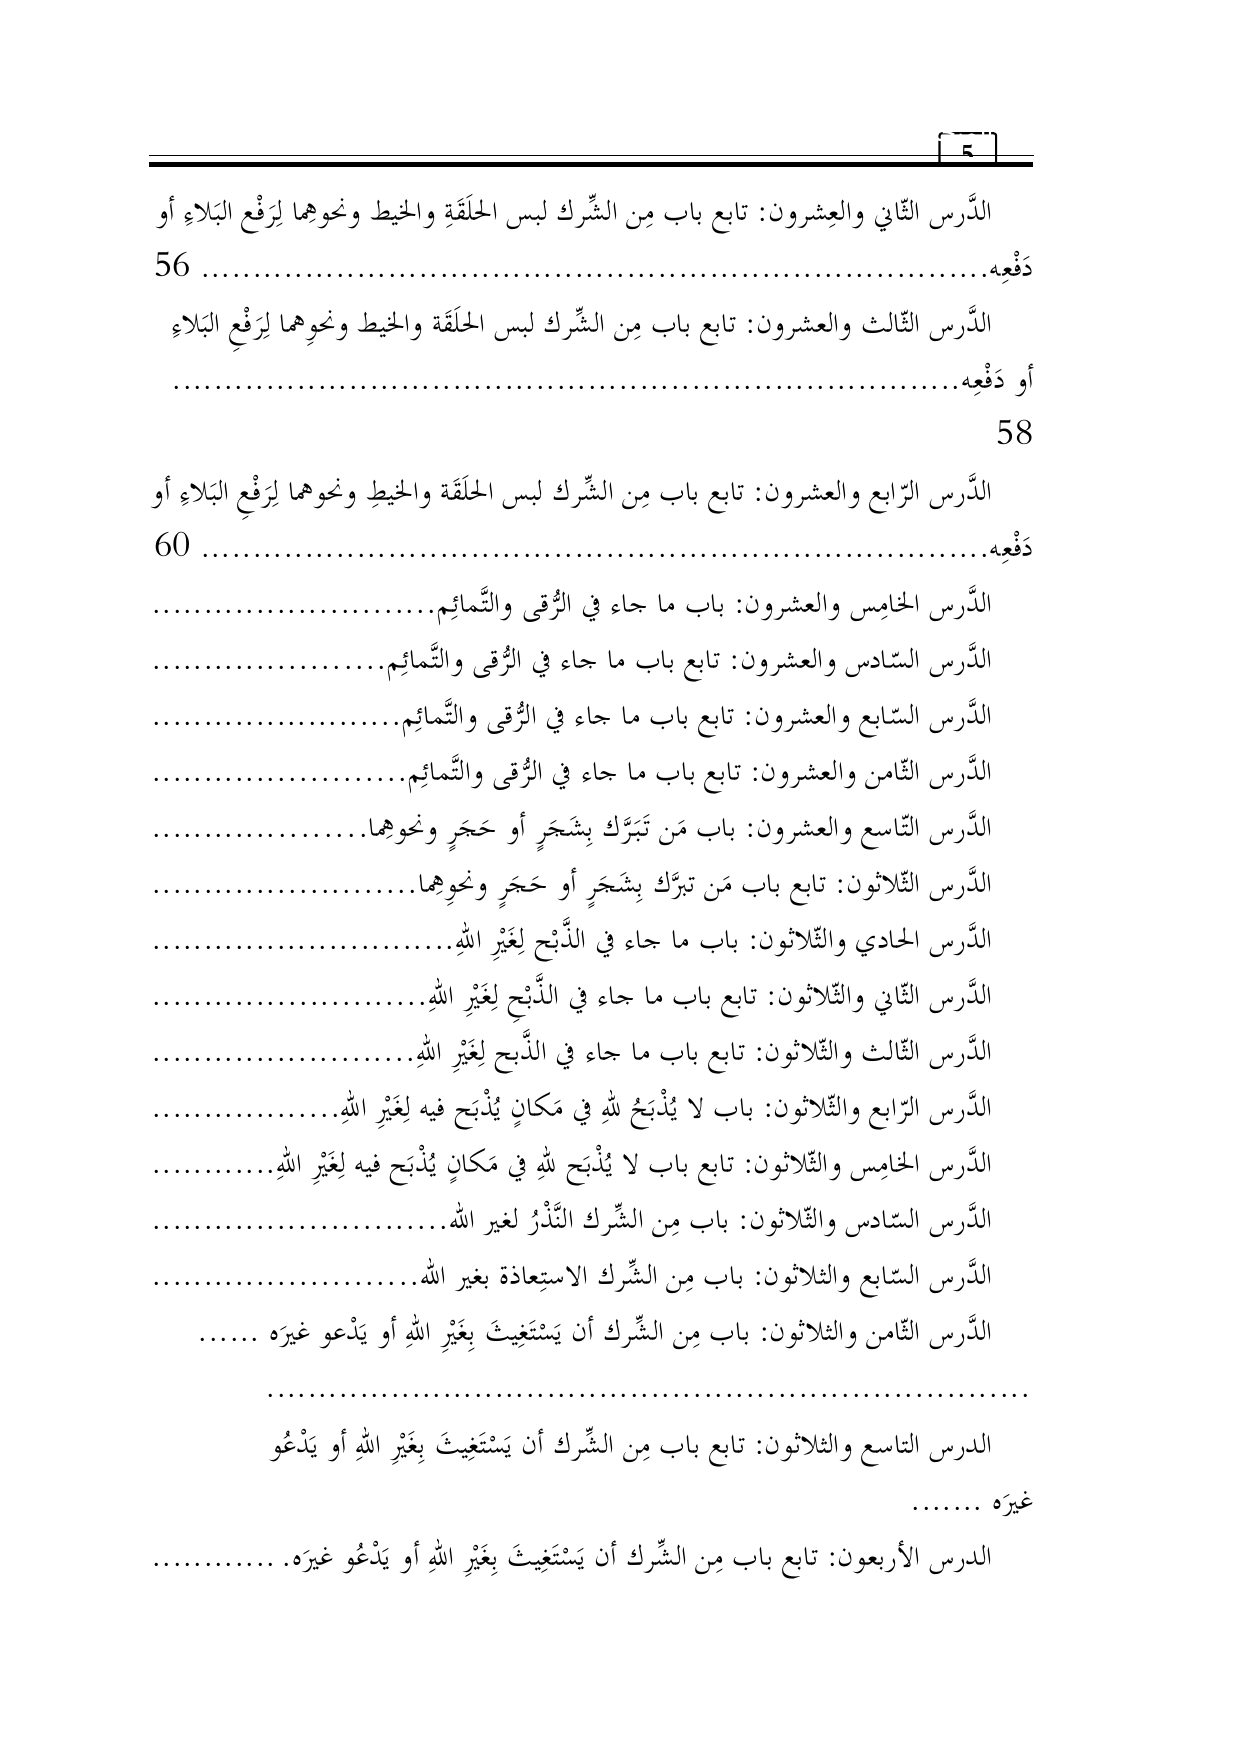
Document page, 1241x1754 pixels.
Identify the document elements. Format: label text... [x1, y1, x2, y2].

text الدرس التاسع والثلاثون: تابع باب مِن الشِّرك أن يَسْتَغِيثَ بِغَيْرِ اللهِ أو يَدْعُو غيرَه ....... [148, 1418, 1033, 1530]
text الدَّرس الثّاني والعِشرون: تابع باب مِن الشِّرك لبس الحلَقَةِ والخيط ونحوهِما لِرَفْع البَلاءِ أو دَفْعِه............................................................................ 56 [148, 185, 1033, 297]
text الدَّرس الثّالث والعشرون: تابع باب مِن الشِّرك لبس الحلَقَة والخيط ونحوِهما لِرَفْعِ البَلاءِ أو دَفْعِه............................................................................ 58 [148, 297, 1033, 465]
text الدَّرس الخامِس والعشرون: باب ما جاء في الرُّقى والتَّمائِم ........... [148, 577, 1033, 633]
text الدَّرس السّادس والعشرون: تابع باب ما جاء في الرُّقى والتَّمائِم ........... [148, 633, 1033, 689]
text الدَّرس الخامِس والثّلاثون: تابع باب لا يُذْبَح للهِ في مَكانٍ يُذْبَح فيه لِغَيْرِ اللهِ ........... [148, 1137, 1033, 1193]
text الدَّرس الرّابع والعشرون: تابع باب مِن الشِّرك لبس الحلَقَة والخيطِ ونحوهما لِرَفْعِ البَلاءِ أو دَفْعِه............................................................................ 60 [148, 465, 1033, 577]
text الدَّرس الحادي والثّلاثون: باب ما جاء في الذَّبْح لِغَيْرِ اللهِ ........... [148, 913, 1033, 969]
text الدَّرس السّابع والثلاثون: باب مِن الشِّرك الاستِعاذة بغير الله ........... [148, 1249, 1033, 1306]
text الدَّرس الرّابع والثّلاثون: باب لا يُذْبَحُ للهِ في مَكانٍ يُذْبَح فيه لِغَيْرِ اللهِ ........... [148, 1081, 1033, 1137]
text الدَّرس الثّلاثون: تابع باب مَن تبرَّك بِشَجَرٍ أو حَجَرٍ ونحوِهِما ........... [148, 857, 1033, 913]
text الدَّرس الثّالث والثّلاثون: تابع باب ما جاء في الذَّبح لِغَيْرِ اللهِ ........... [148, 1025, 1033, 1081]
text الدَّرس الثّامن والثلاثون: باب مِن الشِّرك أن يَسْتَغِيثَ بِغَيْرِ اللهِ أو يَدْعو غيرَه ...... [148, 1306, 1033, 1418]
text الدَّرس الثّامن والعشرون: تابع باب ما جاء في الرُّقى والتَّمائِم ........... [148, 745, 1033, 801]
text الدرس الأربعون: تابع باب مِن الشِّرك أن يَسْتَغِيثَ بِغَيْرِ اللهِ أو يَدْعُو غيرَه ........... [148, 1530, 1033, 1586]
text الدَّرس السّابع والعشرون: تابع باب ما جاء في الرُّقى والتَّمائِم ........... [148, 689, 1033, 745]
text الدَّرس التّاسع والعشرون: باب مَن تَبَرَّك بِشَجَرٍ أو حَجَرٍ ونحوهِما ........... [148, 801, 1033, 857]
text الدَّرس السّادس والثّلاثون: باب مِن الشِّرك النَّذْرُ لغير الله ........... [148, 1193, 1033, 1249]
text الدَّرس الثّاني والثّلاثون: تابع باب ما جاء في الذَّبْحِ لِغَيْرِ اللهِ ........... [148, 969, 1033, 1025]
